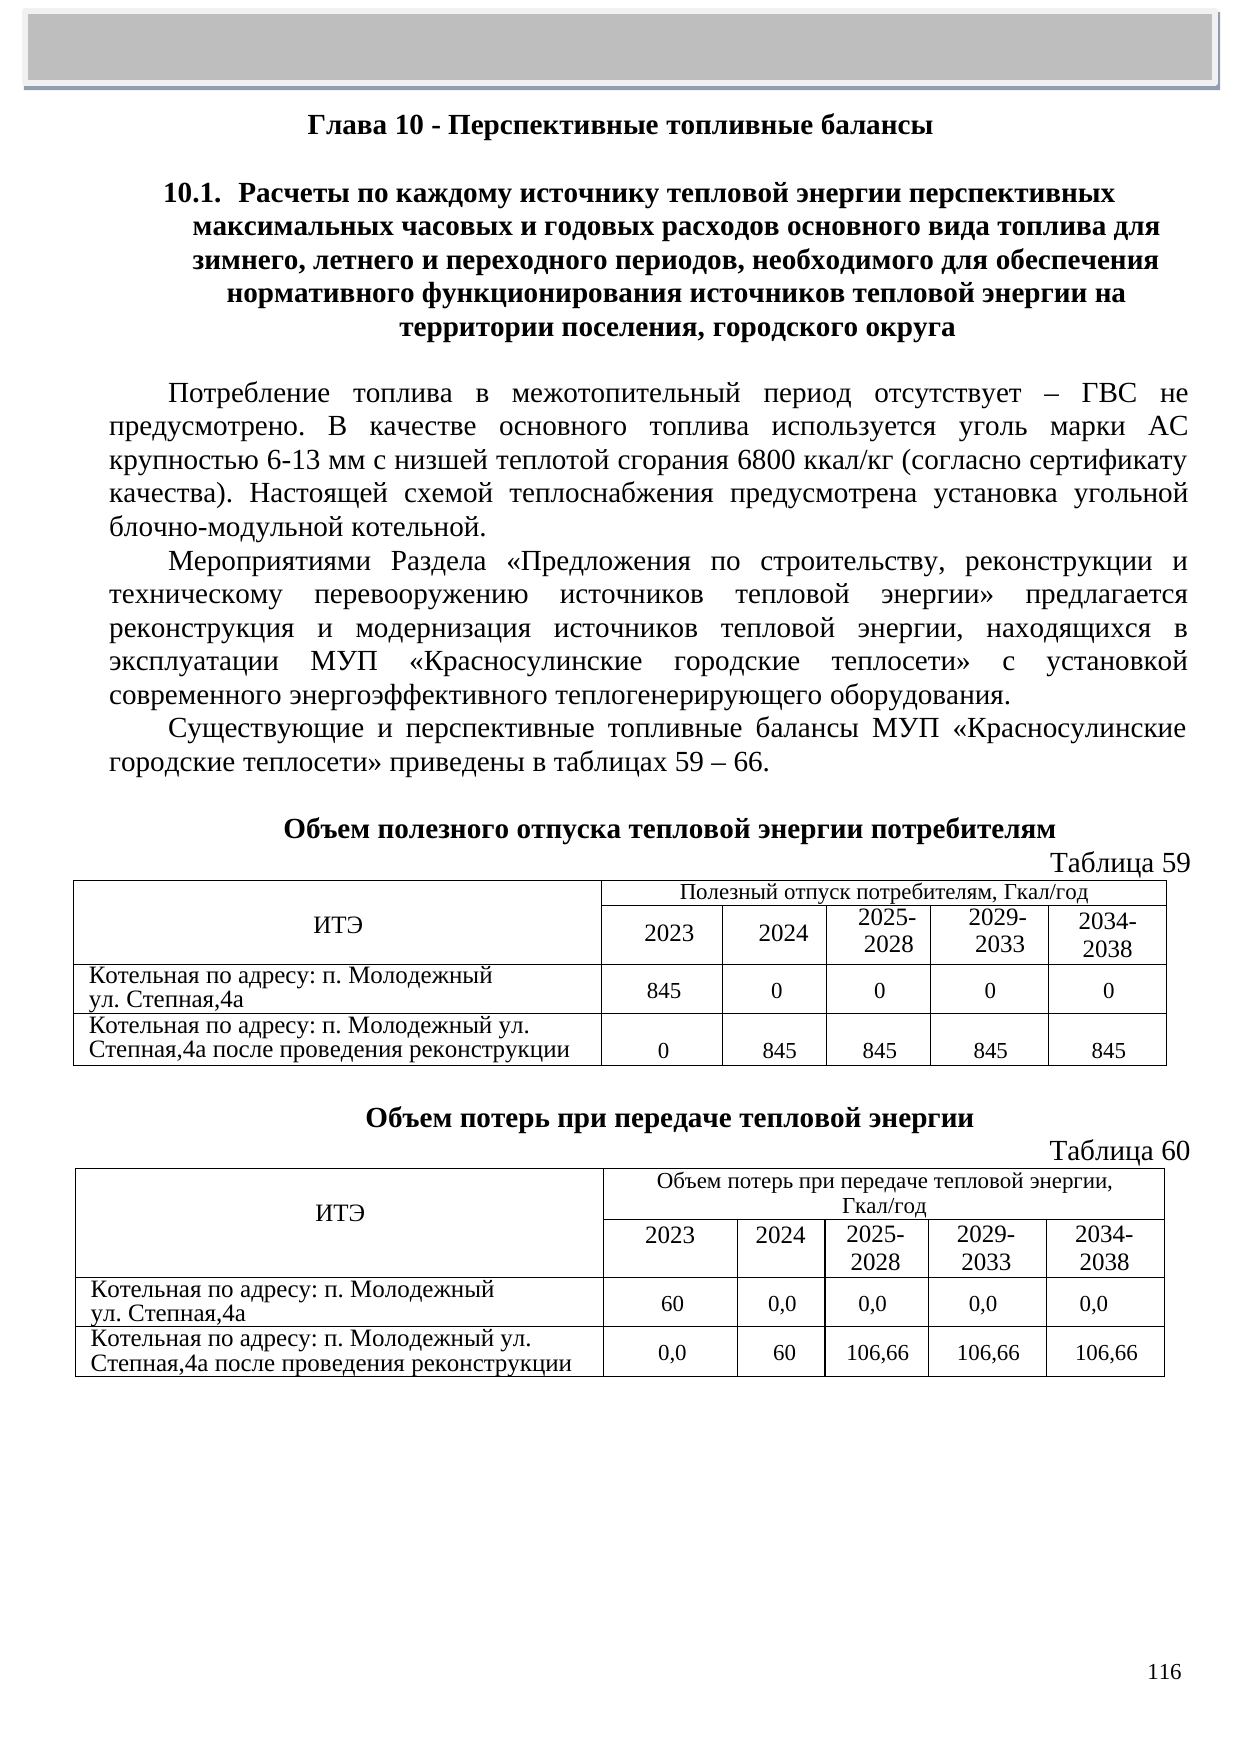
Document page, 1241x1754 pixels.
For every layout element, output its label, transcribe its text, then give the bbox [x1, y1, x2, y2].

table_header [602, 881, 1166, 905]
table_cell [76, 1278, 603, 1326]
text Потребление топлива в межотопительный период отсутствует – ГВС не предусмотрено. В качестве основного топлива используется уголь марки АС крупностью 6-13 мм с низшей теплотой сгорания 6800 ккал/кг (согласно сертификату качества). Настоящей схемой теплоснабжения предусмотрена установка угольной блочно-модульной котельной. [109, 375, 1188, 543]
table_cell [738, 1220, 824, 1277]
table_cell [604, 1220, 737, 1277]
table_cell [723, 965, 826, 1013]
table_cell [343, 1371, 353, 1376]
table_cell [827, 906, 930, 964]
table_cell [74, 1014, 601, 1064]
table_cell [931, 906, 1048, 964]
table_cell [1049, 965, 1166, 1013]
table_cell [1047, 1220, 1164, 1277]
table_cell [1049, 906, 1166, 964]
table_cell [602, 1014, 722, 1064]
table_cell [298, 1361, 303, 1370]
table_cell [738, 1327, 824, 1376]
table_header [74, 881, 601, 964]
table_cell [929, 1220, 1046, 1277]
subtitle Объем полезного отпуска тепловой энергии потребителям [283, 812, 1236, 845]
subtitle Глава 10 - Перспективные топливные балансы [48, 107, 1193, 141]
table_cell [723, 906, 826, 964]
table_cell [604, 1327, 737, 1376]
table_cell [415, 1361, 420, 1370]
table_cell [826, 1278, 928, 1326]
subtitle нормативного функционирования источников тепловой энергии на территории поселения, городского округа [226, 275, 1129, 342]
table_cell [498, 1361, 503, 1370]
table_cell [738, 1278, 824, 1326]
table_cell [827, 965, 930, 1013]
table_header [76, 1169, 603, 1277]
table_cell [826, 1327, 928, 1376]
text Таблица 60 [1049, 1133, 1236, 1167]
subtitle Объем потерь при передаче тепловой энергии [365, 1100, 1236, 1133]
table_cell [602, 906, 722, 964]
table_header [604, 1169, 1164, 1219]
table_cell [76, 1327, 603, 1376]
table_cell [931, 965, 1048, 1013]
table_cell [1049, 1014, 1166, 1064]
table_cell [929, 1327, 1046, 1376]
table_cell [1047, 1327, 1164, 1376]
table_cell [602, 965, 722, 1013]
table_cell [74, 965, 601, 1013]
text Мероприятиями Раздела «Предложения по строительству, реконструкции и техническому перевооружению источников тепловой энергии» предлагается реконструкция и модернизация источников тепловой энергии, находящихся в эксплуатации МУП «Красносулинские городские теплосети» с установкой современного энергоэффективного теплогенерирующего оборудования. [109, 543, 1188, 710]
text Таблица 59 [1050, 846, 1236, 879]
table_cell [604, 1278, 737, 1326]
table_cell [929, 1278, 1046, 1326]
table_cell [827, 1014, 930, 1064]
text Существующие и перспективные топливные балансы МУП «Красносулинские городские теплосети» приведены в таблицах 59 – 66. [109, 711, 1187, 778]
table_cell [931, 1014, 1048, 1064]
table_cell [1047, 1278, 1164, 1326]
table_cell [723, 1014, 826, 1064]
list Расчеты по каждому источнику тепловой энергии перспективных максимальных часовых и годовых расходов основного вида топлива для зимнего, летнего и переходного периодов, необходимого для обеспечения [163, 175, 1163, 275]
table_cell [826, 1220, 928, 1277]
